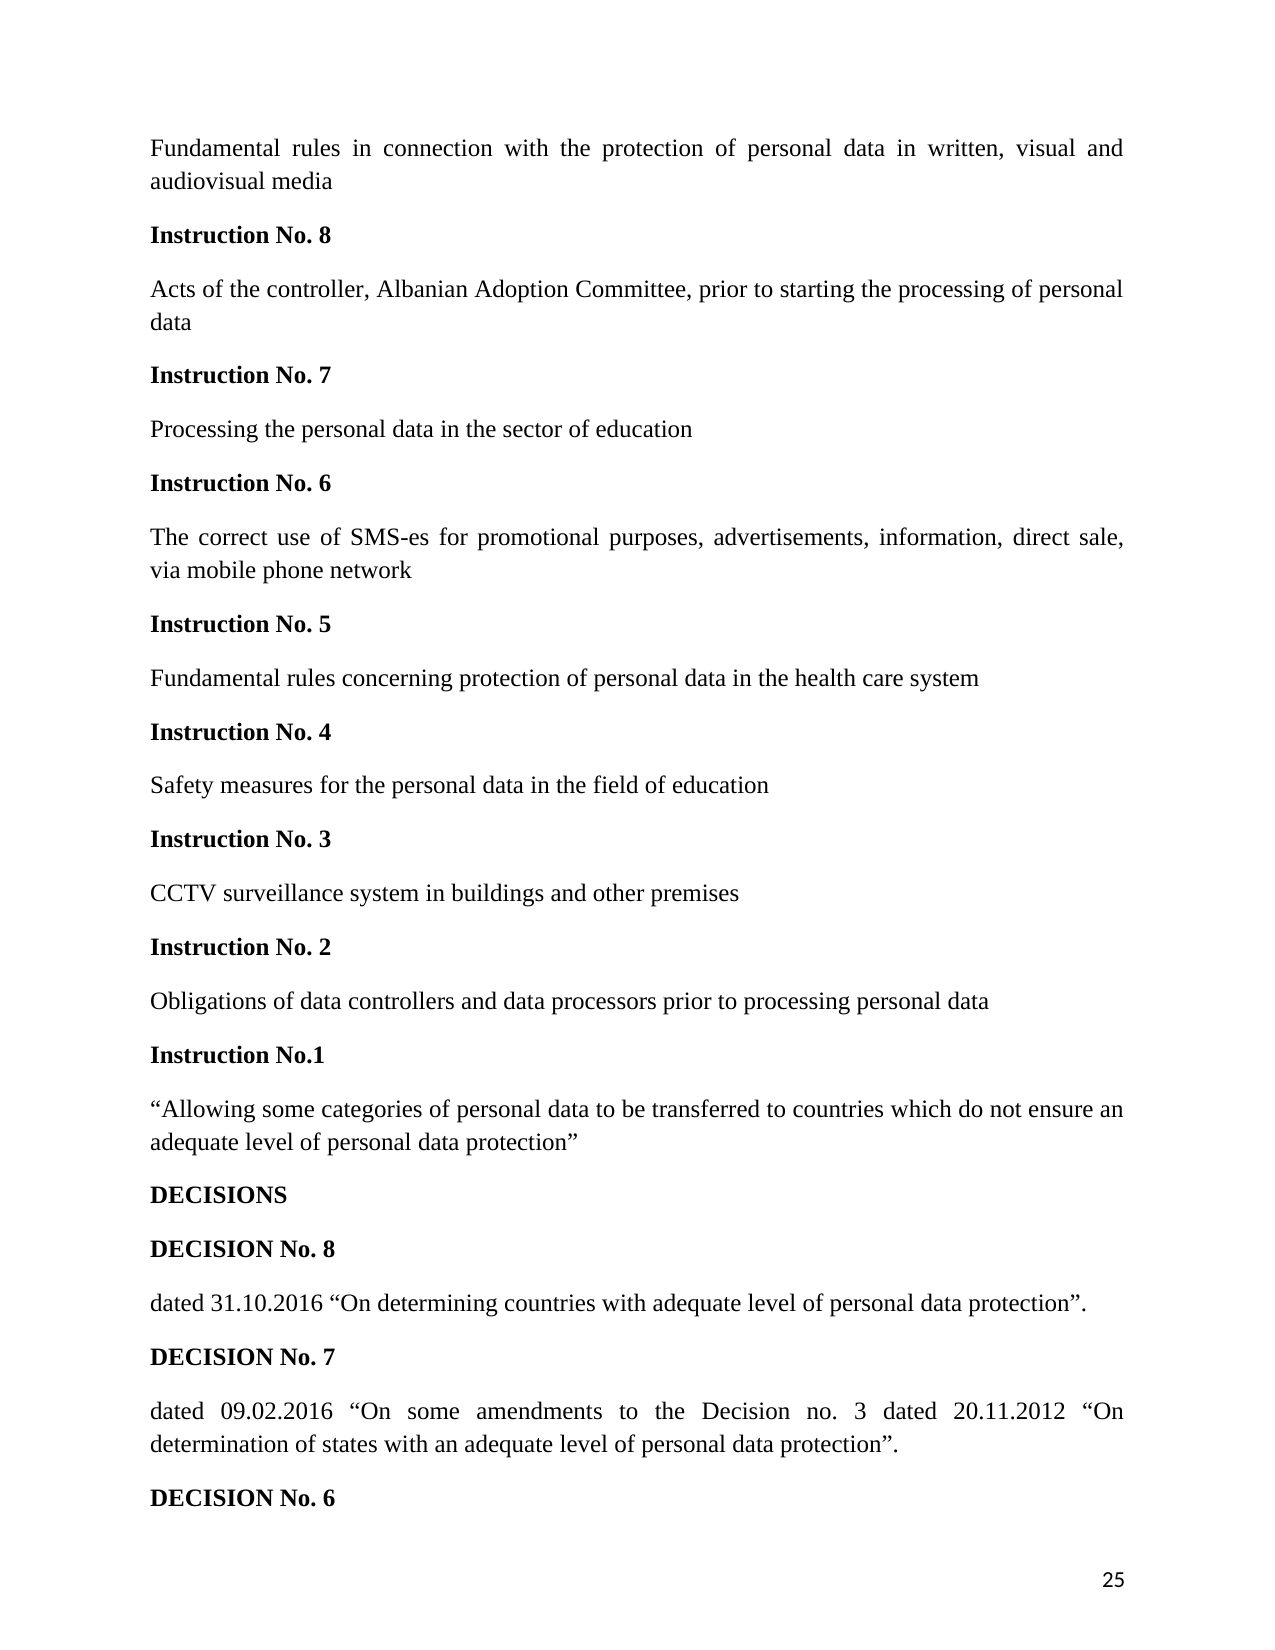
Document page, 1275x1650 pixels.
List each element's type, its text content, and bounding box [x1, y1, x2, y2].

text Instruction No. 8 [150, 220, 1125, 248]
text Instruction No. 6 [150, 468, 1125, 497]
text Instruction No. 2 [150, 932, 1125, 961]
text Acts of the controller, Albanian Adoption Committee, prior to starting the processing of personal data [150, 274, 1125, 335]
text Instruction No. 7 [150, 361, 1125, 389]
text Instruction No. 4 [150, 717, 1125, 745]
text DECISIONS [150, 1181, 1125, 1209]
text dated 31.10.2016 “On determining countries with adequate level of personal data protection”. [150, 1288, 1125, 1317]
text The correct use of SMS-es for promotional purposes, advertisements, information, direct sale, via mobile phone network [150, 522, 1125, 584]
text Obligations of data controllers and data processors prior to processing personal data [150, 986, 1125, 1015]
text DECISION No. 8 [150, 1234, 1125, 1263]
text Fundamental rules in connection with the protection of personal data in written, visual and audiovisual media [150, 133, 1125, 195]
text DECISION No. 7 [150, 1342, 1125, 1371]
text Safety measures for the personal data in the field of education [150, 771, 1125, 799]
text Instruction No.1 [150, 1040, 1125, 1068]
text DECISION No. 6 [150, 1483, 1125, 1512]
text Instruction No. 3 [150, 824, 1125, 853]
text Processing the personal data in the sector of education [150, 414, 1125, 443]
text “Allowing some categories of personal data to be transferred to countries which do not ensure an adequate level of personal data protection” [150, 1094, 1125, 1155]
text Fundamental rules concerning protection of personal data in the health care system [150, 663, 1125, 692]
text CCTV surveillance system in buildings and other premises [150, 878, 1125, 907]
text dated 09.02.2016 “On some amendments to the Decision no. 3 dated 20.11.2012 “On determination of states with an adequate level of personal data protection”. [150, 1396, 1125, 1458]
text Instruction No. 5 [150, 609, 1125, 638]
